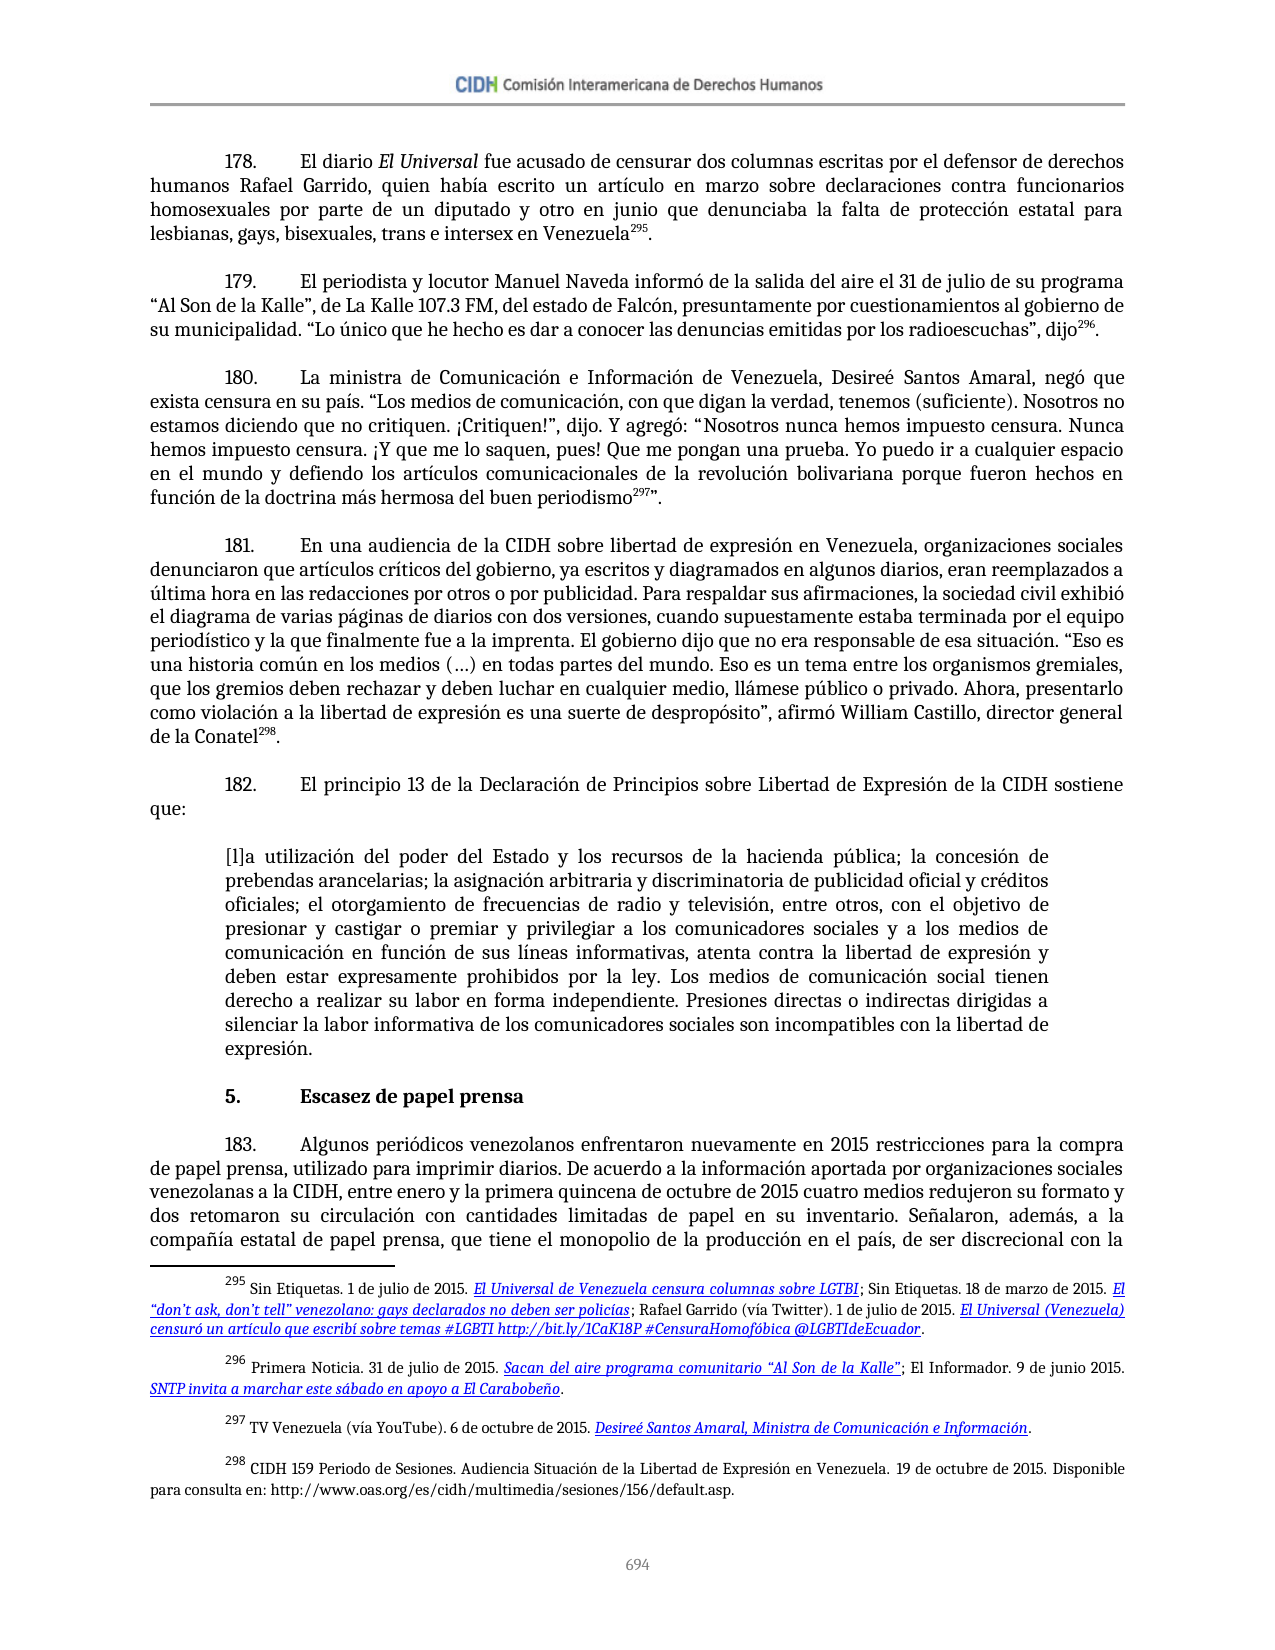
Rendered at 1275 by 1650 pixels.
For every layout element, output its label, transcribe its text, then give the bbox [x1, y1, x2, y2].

list El principio 13 de la Declaración de Principios sobre Libertad de Expresión de la CIDH sostiene que: [150, 773, 1125, 821]
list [150, 1132, 1125, 1252]
subtitle Escasez de papel prensa [225, 1084, 1125, 1108]
text [l]a utilización del poder del Estado y los recursos de la hacienda pública; la concesión de prebendas arancelarias; la asignación arbitraria y discriminatoria de publicidad oficial y créditos oficiales; el otorgamiento de frecuencias de radio y televisión, entre otros, con el objetivo de presionar y castigar o premiar y privilegiar a los comunicadores sociales y a los medios de comunicación en función de sus líneas informativas, atenta contra la libertad de expresión y deben estar expresamente prohibidos por la ley. Los medios de comunicación social tienen derecho a realizar su labor en forma independiente. Presiones directas o indirectas dirigidas a silenciar la labor informativa de los comunicadores sociales son incompatibles con la libertad de expresión. [225, 845, 1050, 1060]
list La ministra de Comunicación e Información de Venezuela, Desireé Santos Amaral, negó que exista censura en su país. “Los medios de comunicación, con que digan la verdad, tenemos (suficiente). Nosotros no estamos diciendo que no critiquen. ¡Critiquen!”, dijo. Y agregó: “Nosotros nunca hemos impuesto censura. Nunca hemos impuesto censura. ¡Y que me lo saquen, pues! Que me pongan una prueba. Yo puedo ir a cualquier espacio en el mundo y defiendo los artículos comunicacionales de la revolución bolivariana porque fueron hechos en función de la doctrina más hermosa del buen periodismo”. [150, 366, 1125, 509]
list En una audiencia de la CIDH sobre libertad de expresión en Venezuela, organizaciones sociales denunciaron que artículos críticos del gobierno, ya escritos y diagramados en algunos diarios, eran reemplazados a última hora en las redacciones por otros o por publicidad. Para respaldar sus afirmaciones, la sociedad civil exhibió el diagrama de varias páginas de diarios con dos versiones, cuando supuestamente estaba terminada por el equipo periodístico y la que finalmente fue a la imprenta. El gobierno dijo que no era responsable de esa situación. “Eso es una historia común en los medios (…) en todas partes del mundo. Eso es un tema entre los organismos gremiales, que los gremios deben rechazar y deben luchar en cualquier medio, llámese público o privado. Ahora, presentarlo como violación a la libertad de expresión es una suerte de despropósito”, afirmó William Castillo, director general de la Conatel. [150, 533, 1125, 749]
list El periodista y locutor Manuel Naveda informó de la salida del aire el 31 de julio de su programa “Al Son de la Kalle”, de La Kalle 107.3 FM, del estado de Falcón, presuntamente por cuestionamientos al gobierno de su municipalidad. “Lo único que he hecho es dar a conocer las denuncias emitidas por los radioescuchas”, dijo. [150, 270, 1125, 342]
list El diario El Universal fue acusado de censurar dos columnas escritas por el defensor de derechos humanos Rafael Garrido, quien había escrito un artículo en marzo sobre declaraciones contra funcionarios homosexuales por parte de un diputado y otro en junio que denunciaba la falta de protección estatal para lesbianas, gays, bisexuales, trans e intersex en Venezuela. [150, 150, 1125, 246]
picture [449, 74, 826, 95]
